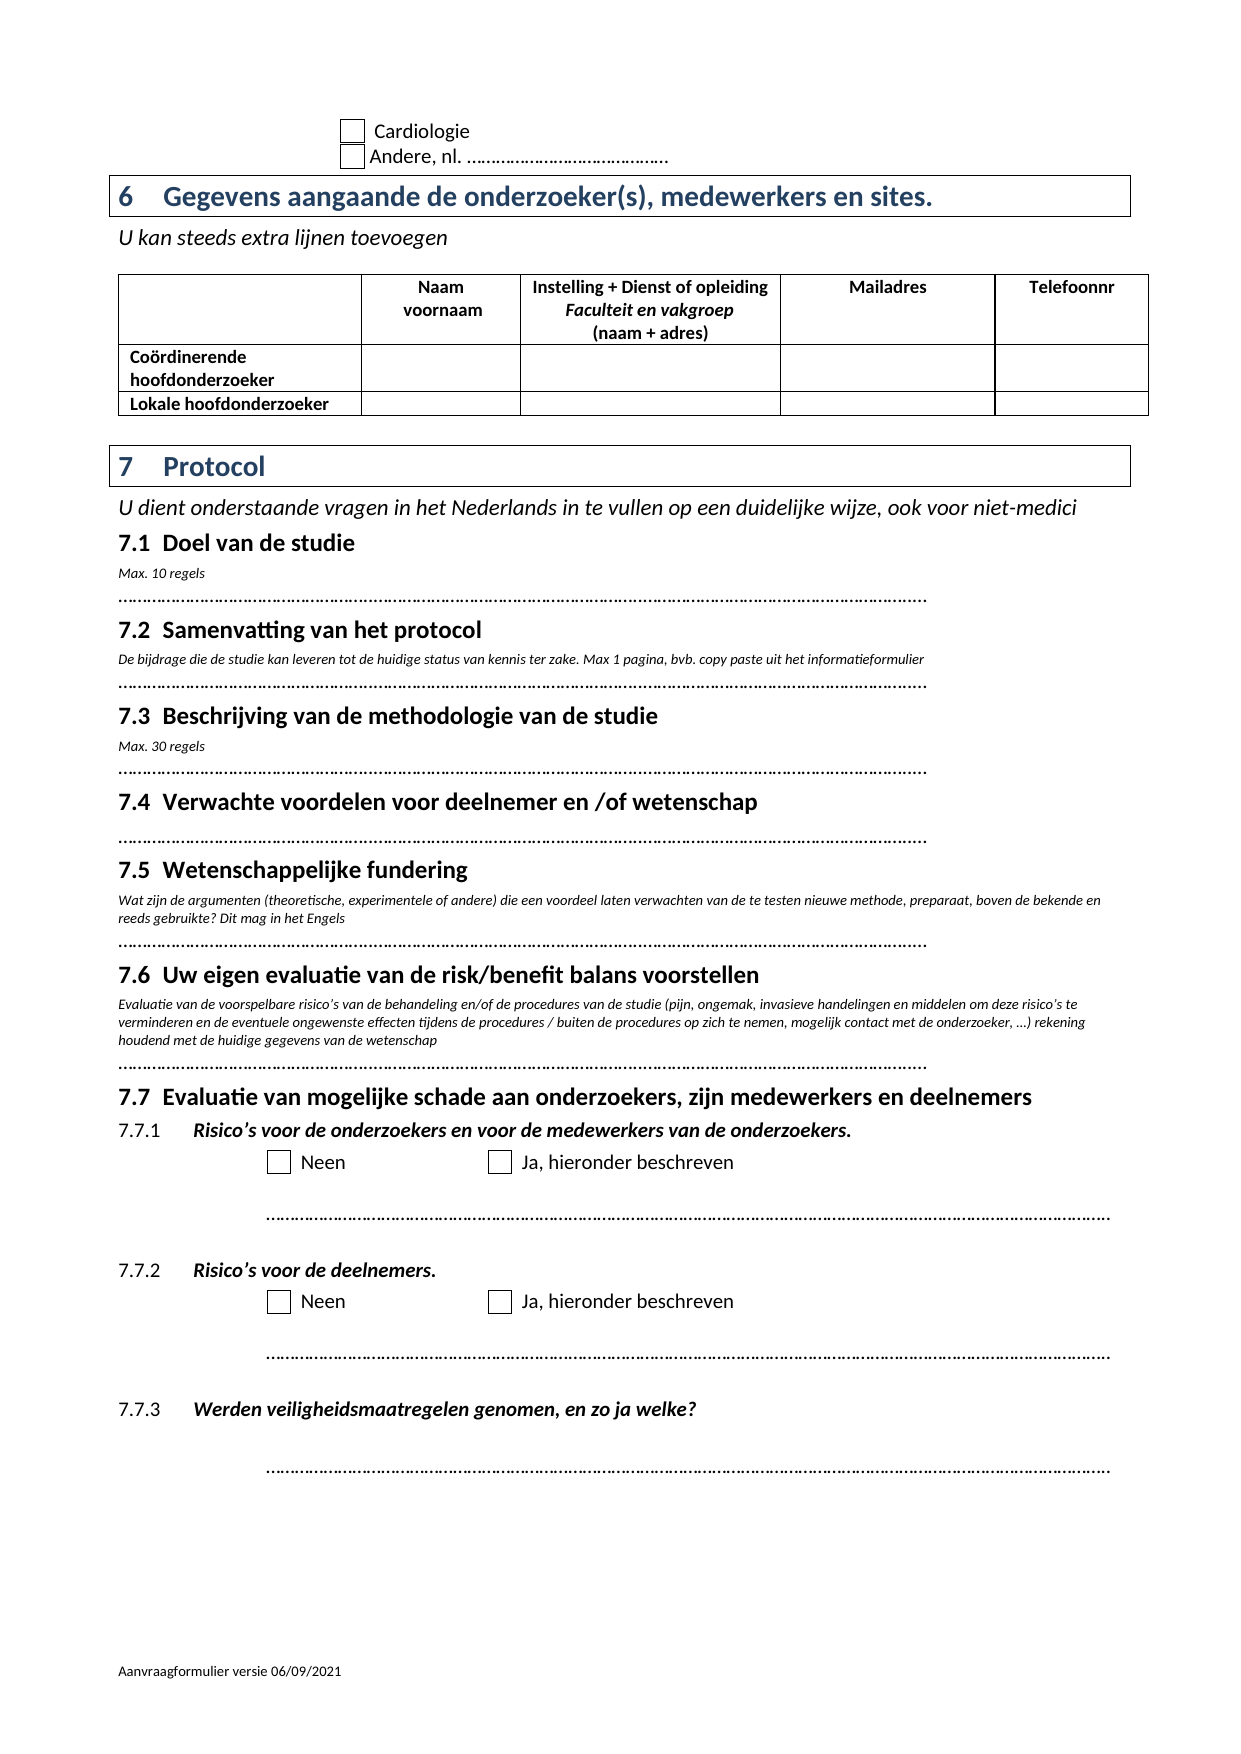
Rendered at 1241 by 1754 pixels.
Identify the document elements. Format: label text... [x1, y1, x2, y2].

subtitle Risico’s voor de onderzoekers en voor de medewerkers van de onderzoekers. [118, 1117, 1122, 1143]
subtitle Risico’s voor de deelnemers. [118, 1257, 1122, 1282]
subtitle Verwachte voordelen voor deelnemer en /of wetenschap [118, 786, 1122, 817]
text De bijdrage die de studie kan leveren tot de huidige status van kennis ter zake. Max 1 pagina, bvb. copy paste uit het informatieformulier [118, 651, 1122, 668]
subtitle Wetenschappelijke fundering [118, 855, 1122, 885]
table_header [119, 275, 361, 344]
text ……………………………………………..………………………………………………..………………………………………………..… [118, 668, 1122, 694]
text Neen Ja, hieronder beschreven [192, 1149, 1122, 1174]
table_cell [521, 392, 780, 415]
text U kan steeds extra lijnen toevoegen [118, 223, 1122, 251]
subtitle Doel van de studie [118, 527, 1122, 558]
text ………………………………………………………………………………………………………………………………………………………….. [192, 1454, 1122, 1479]
subtitle Beschrijving van de methodologie van de studie [118, 700, 1122, 731]
table_cell [362, 392, 520, 415]
table_header Mailadres [781, 275, 994, 344]
subtitle Uw eigen evaluatie van de risk/benefit balans voorstellen [118, 959, 1122, 989]
table_cell [781, 392, 994, 415]
text ………………………………………………………………………………………………………………………………………………………….. [192, 1200, 1122, 1225]
table_header Telefoonnr [996, 275, 1148, 344]
text Max. 10 regels [118, 564, 1122, 582]
text Neen Ja, hieronder beschreven [192, 1289, 1122, 1314]
text ……………………………………………..………………………………………………..………………………………………………..… [118, 754, 1122, 780]
subtitle Gegevens aangaande de onderzoeker(s), medewerkers en sites. [110, 176, 1130, 216]
list Andere, nl. …………………………………… [339, 143, 1122, 169]
text ……………………………………………..………………………………………………..………………………………………………..… [118, 927, 1122, 952]
text Wat zijn de argumenten (theoretische, experimentele of andere) die een voordeel laten verwachten van de te testen nieuwe methode, preparaat, boven de bekende en reeds gebruikte? Dit mag in het Engels [118, 891, 1122, 927]
text Evaluatie van de voorspelbare risico’s van de behandeling en/of de procedures van de studie (pijn, ongemak, invasieve handelingen en middelen om deze risico’s te verminderen en de eventuele ongewenste effecten tijdens de procedures / buiten de procedures op zich te nemen, mogelijk contact met de onderzoeker, …) rekening houdend met de huidige gegevens van de wetenschap [118, 996, 1122, 1049]
subtitle Evaluatie van mogelijke schade aan onderzoekers, zijn medewerkers en deelnemers [118, 1081, 1122, 1111]
table_cell [521, 345, 780, 391]
subtitle Werden veiligheidsmaatregelen genomen, en zo ja welke? [118, 1397, 1122, 1422]
table_header Instelling + Dienst of opleiding Faculteit en vakgroep (naam + adres) [521, 275, 780, 344]
table_header Naam voornaam [362, 275, 520, 344]
text ………………………………………………………………………………………………………………………………………………………….. [192, 1339, 1122, 1365]
table_cell [781, 345, 994, 391]
text ……………………………………………..………………………………………………..………………………………………………..… [118, 1049, 1122, 1074]
subtitle Protocol [110, 446, 1130, 486]
table_cell Coördinerende hoofdonderzoeker [119, 345, 361, 391]
subtitle U dient onderstaande vragen in het Nederlands in te vullen op een duidelijke wijze, ook voor niet-medici [118, 493, 1122, 521]
text ……………………………………………..………………………………………………..………………………………………………..… [118, 823, 1122, 848]
table_cell [996, 392, 1148, 415]
subtitle Samenvatting van het protocol [118, 614, 1122, 644]
text ……………………………………………..………………………………………………..………………………………………………..… [118, 582, 1122, 607]
table_cell [362, 345, 520, 391]
list Cardiologie [339, 118, 1122, 143]
table_cell Lokale hoofdonderzoeker [119, 392, 361, 415]
text Max. 30 regels [118, 737, 1122, 754]
table_cell [996, 345, 1148, 391]
